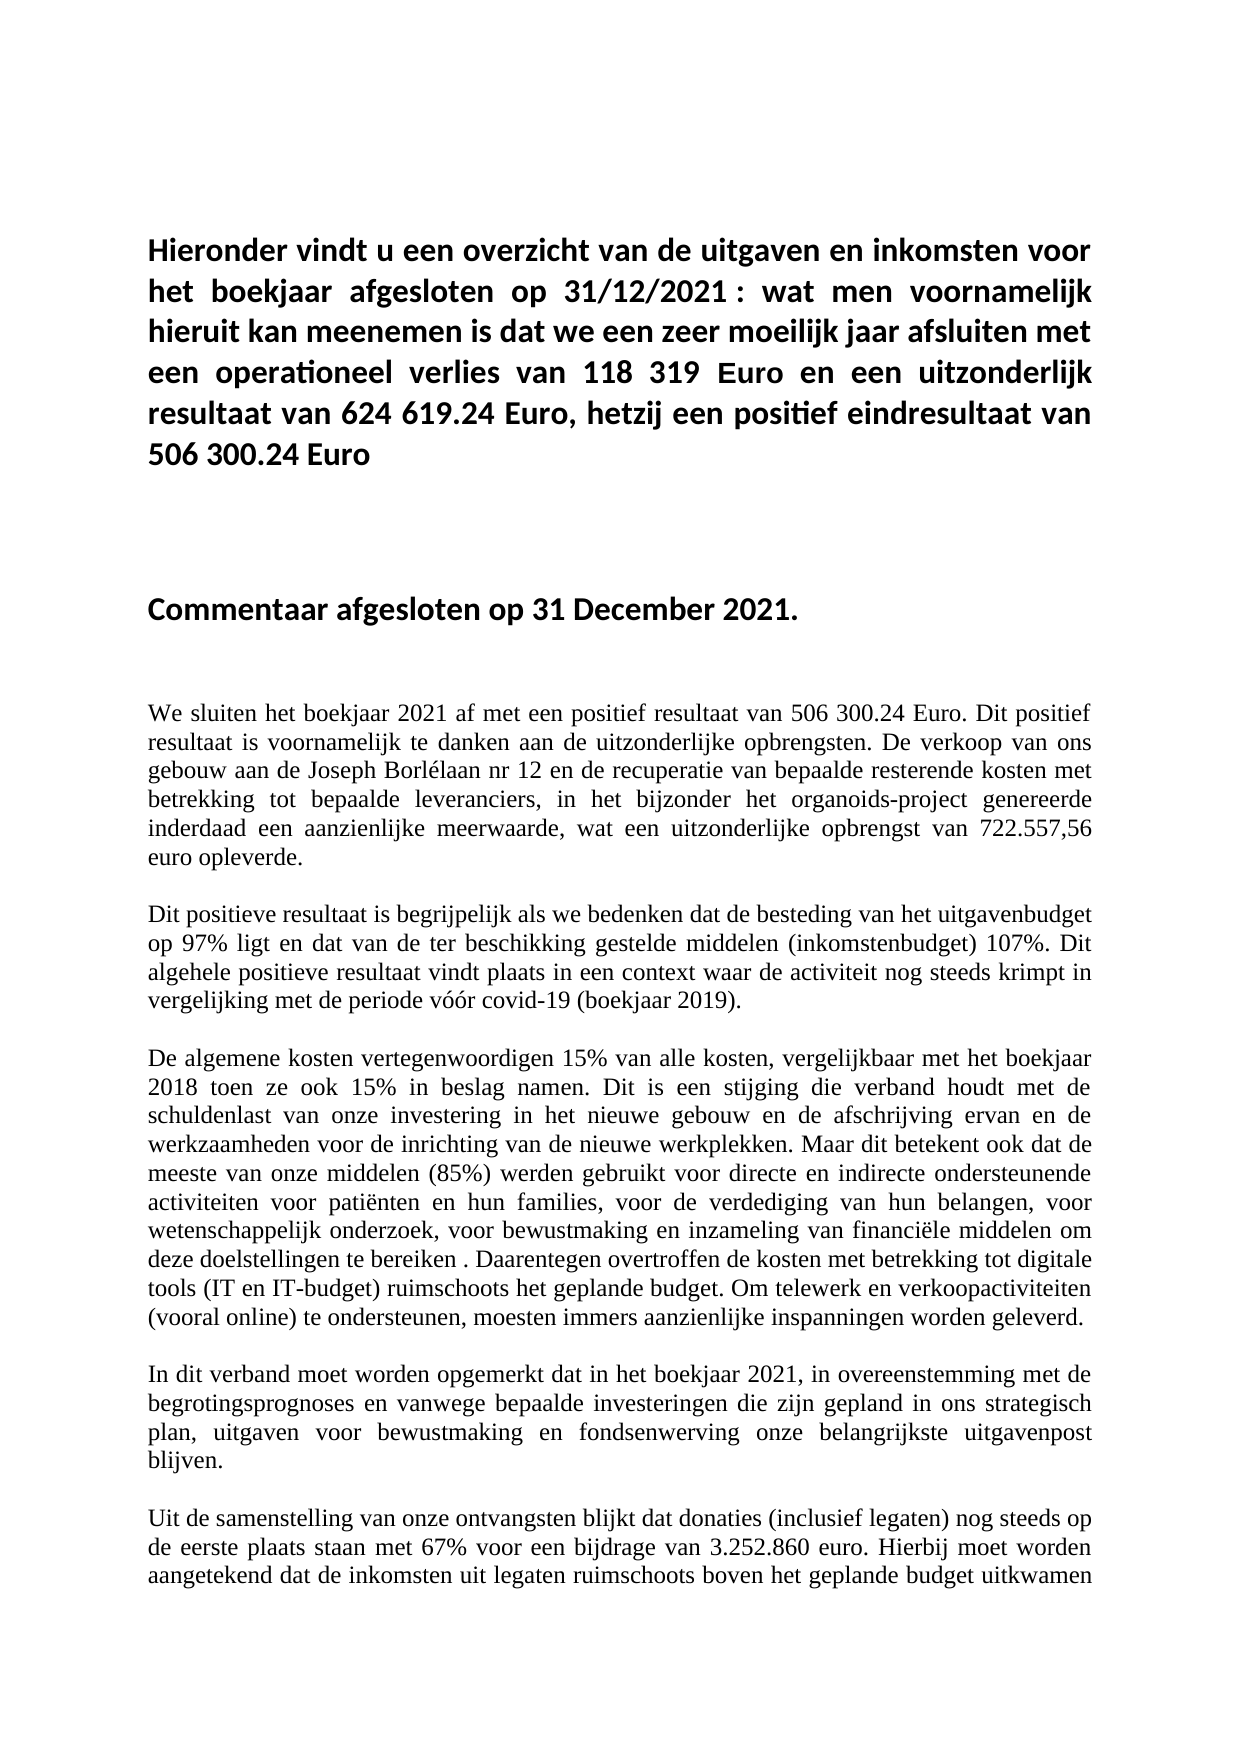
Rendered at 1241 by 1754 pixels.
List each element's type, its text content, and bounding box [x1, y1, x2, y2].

text Dit positieve resultaat is begrijpelijk als we bedenken dat de besteding van het uitgavenbudget op 97% ligt en dat van de ter beschikking gestelde middelen (inkomstenbudget) 107%. Dit algehele positieve resultaat vindt plaats in een context waar de activiteit nog steeds krimpt in vergelijking met de periode vóór covid-19 (boekjaar 2019). [148, 899, 1093, 1014]
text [148, 1503, 1093, 1589]
text De algemene kosten vertegenwoordigen 15% van alle kosten, vergelijkbaar met het boekjaar 2018 toen ze ook 15% in beslag namen. Dit is een stijging die verband houdt met de schuldenlast van onze investering in het nieuwe gebouw en de afschrijving ervan en de werkzaamheden voor de inrichting van de nieuwe werkplekken. Maar dit betekent ook dat de meeste van onze middelen (85%) werden gebruikt voor directe en indirecte ondersteunende activiteiten voor patiënten en hun families, voor de verdediging van hun belangen, voor wetenschappelijk onderzoek, voor bewustmaking en inzameling van financiële middelen om deze doelstellingen te bereiken . Daarentegen overtroffen de kosten met betrekking tot digitale tools (IT en IT-budget) ruimschoots het geplande budget. Om telewerk en verkoopactiviteiten (vooral online) te ondersteunen, moesten immers aanzienlijke inspanningen worden geleverd. [148, 1043, 1093, 1330]
text In dit verband moet worden opgemerkt dat in het boekjaar 2021, in overeenstemming met de begrotingsprognoses en vanwege bepaalde investeringen die zijn gepland in ons strategisch plan, uitgaven voor bewustmaking en fondsenwerving onze belangrijkste uitgavenpost blijven. [148, 1359, 1093, 1474]
text Hieronder vindt u een overzicht van de uitgaven en inkomsten voor het boekjaar afgesloten op 31/12/2021 : wat men voornamelijk hieruit kan meenemen is dat we een zeer moeilijk jaar afsluiten met een operationeel verlies van 118 319 Euro en een uitzonderlijk resultaat van 624 619.24 Euro, hetzij een positief eindresultaat van 506 300.24 Euro [148, 229, 1093, 473]
text We sluiten het boekjaar 2021 af met een positief resultaat van 506 300.24 Euro. Dit positief resultaat is voornamelijk te danken aan de uitzonderlijke opbrengsten. De verkoop van ons gebouw aan de Joseph Borlélaan nr 12 en de recuperatie van bepaalde resterende kosten met betrekking tot bepaalde leveranciers, in het bijzonder het organoids-project genereerde inderdaad een aanzienlijke meerwaarde, wat een uitzonderlijke opbrengst van 722.557,56 euro opleverde. [148, 698, 1093, 870]
text Commentaar afgesloten op 31 December 2021. [148, 588, 1093, 629]
